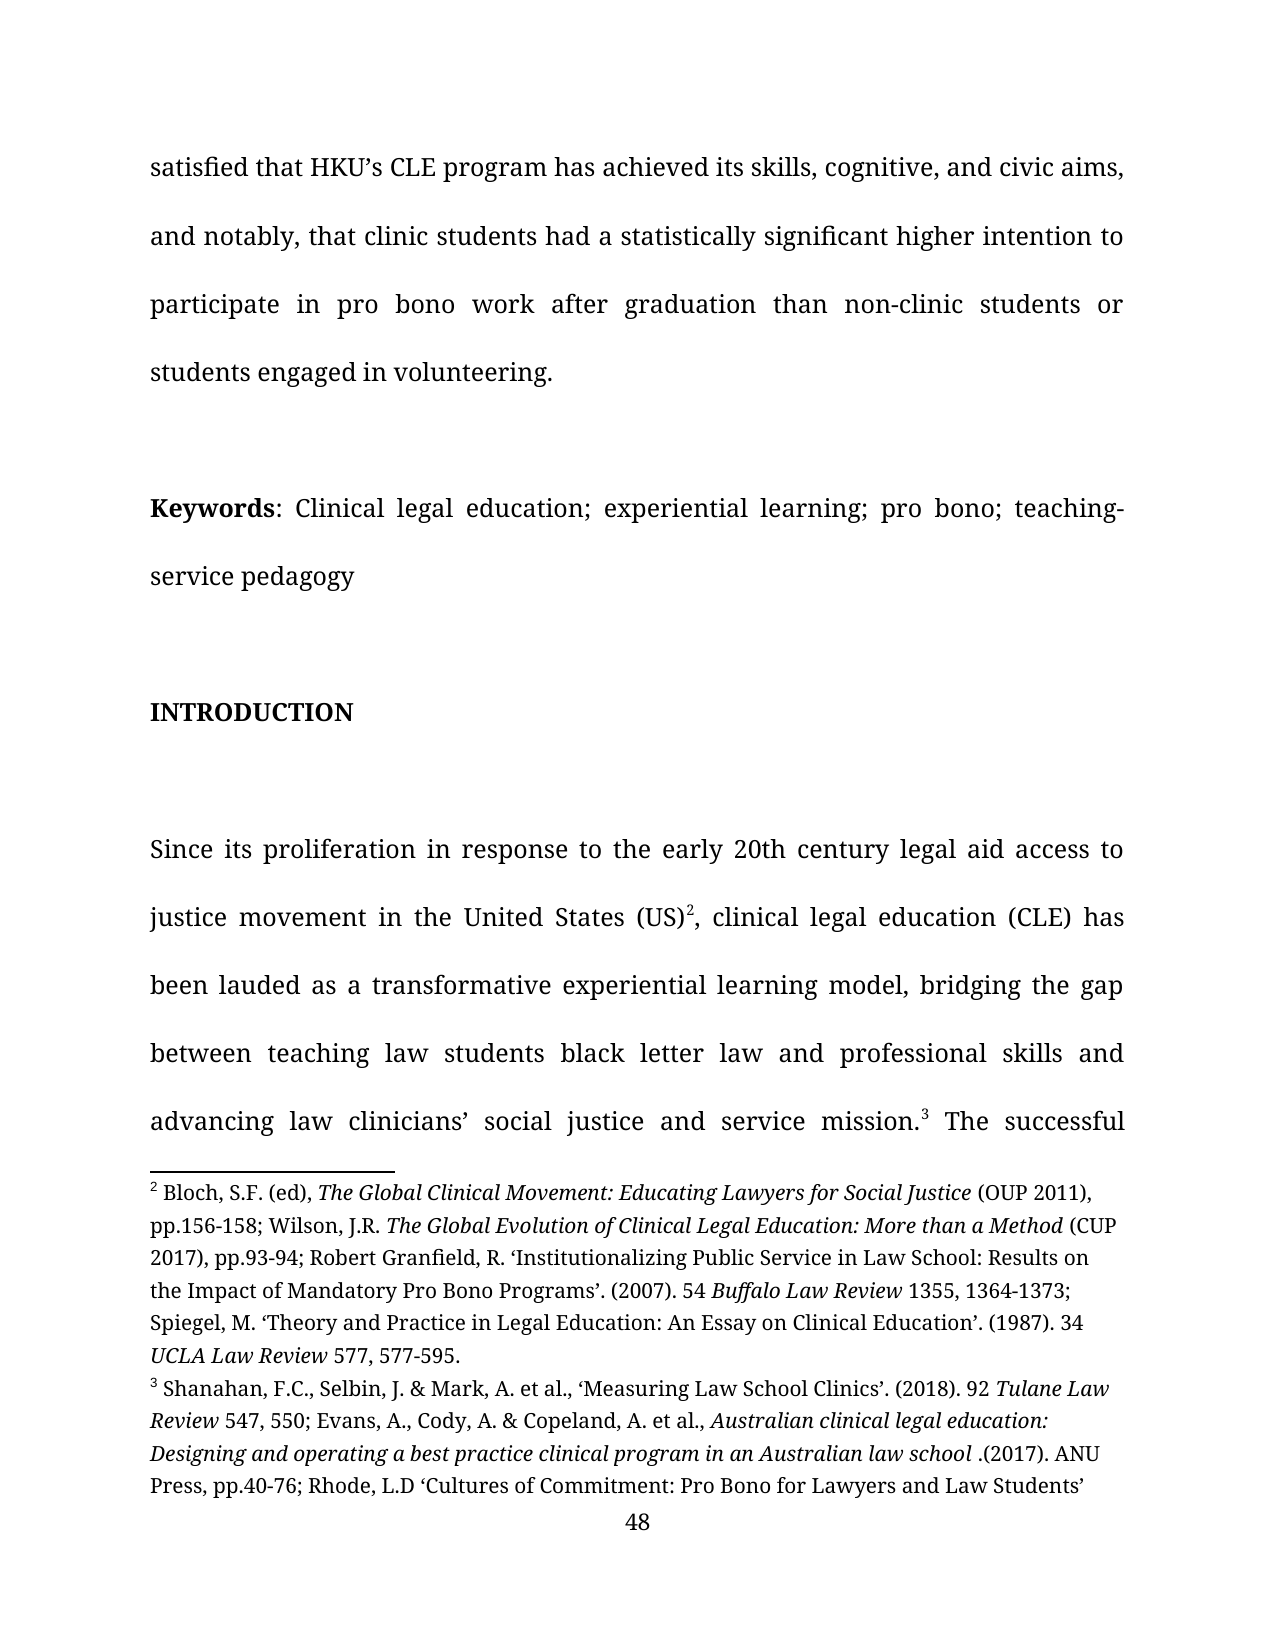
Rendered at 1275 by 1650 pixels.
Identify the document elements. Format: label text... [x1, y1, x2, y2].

text Since its proliferation in response to the early 20th century legal aid access to justice movement in the United States (US), clinical legal education (CLE) has been lauded as a transformative experiential learning model, bridging the gap between teaching law students black letter law and professional skills and advancing law clinicians’ social justice and service mission. The successful introduction of CLE at The University of Hong Kong (HKU) in 2009 was a testament to its international reach and pedagogical value. While there is a rich body of literature on its purported objectives and benefits, empirical research capturing law students’ perspectives on CLE is sparse, particularly in the Hong Kong context with few, if any, prior publications on this subject. In a modest attempt to begin to fill this knowledge gap and identify areas for further research, this quantitative study, which drew heavily on McKeown’s survey, sought to measure law students’ attitudes towards and experiences of CLE, volunteering, and pro bono work at HKU. Two main research questions were formulated as follows: “What are law students’ attitudes towards CLE and pro bono work? Are there differences in these attitudes when comparing students who have undertaken or are undertaking CLE (clinic students) and students who have not taken CLE (non-clinic students)?”. To this end, an online survey was administered to 809 first- to fifth-year HKU undergraduate law students enrolled in three compulsory law courses, of which there were 125 respondents in total. [150, 831, 1125, 1138]
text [150, 150, 1125, 388]
text Keywords: Clinical legal education; experiential learning; pro bono; teaching-service pedagogy [150, 491, 1125, 593]
text Introduction [150, 695, 1125, 729]
